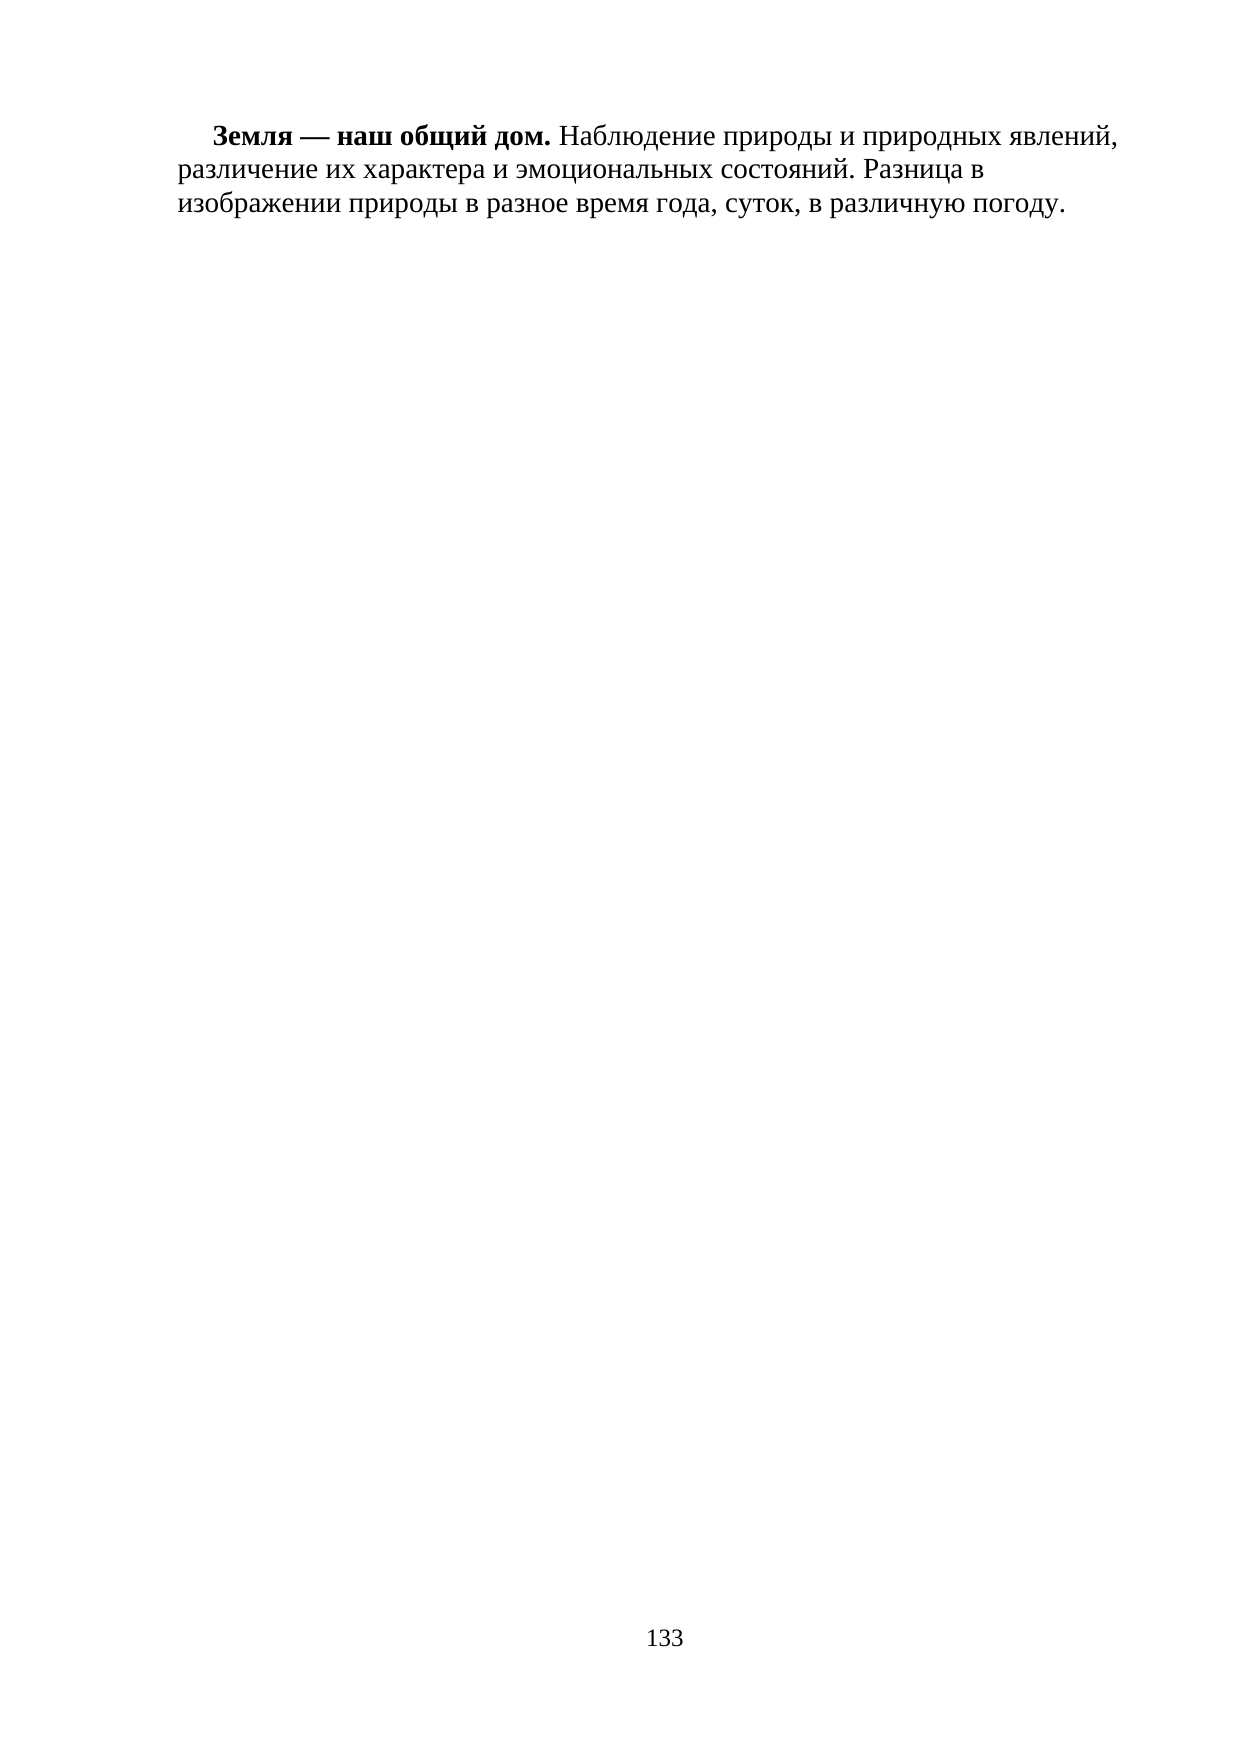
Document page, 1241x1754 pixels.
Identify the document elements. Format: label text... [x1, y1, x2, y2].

text Земля — наш общий дом. Наблюдение природы и природных явлений, различение их характера и эмоциональных состояний. Разница в изображении природы в разное время года, суток, в различную погоду. [177, 118, 1152, 219]
